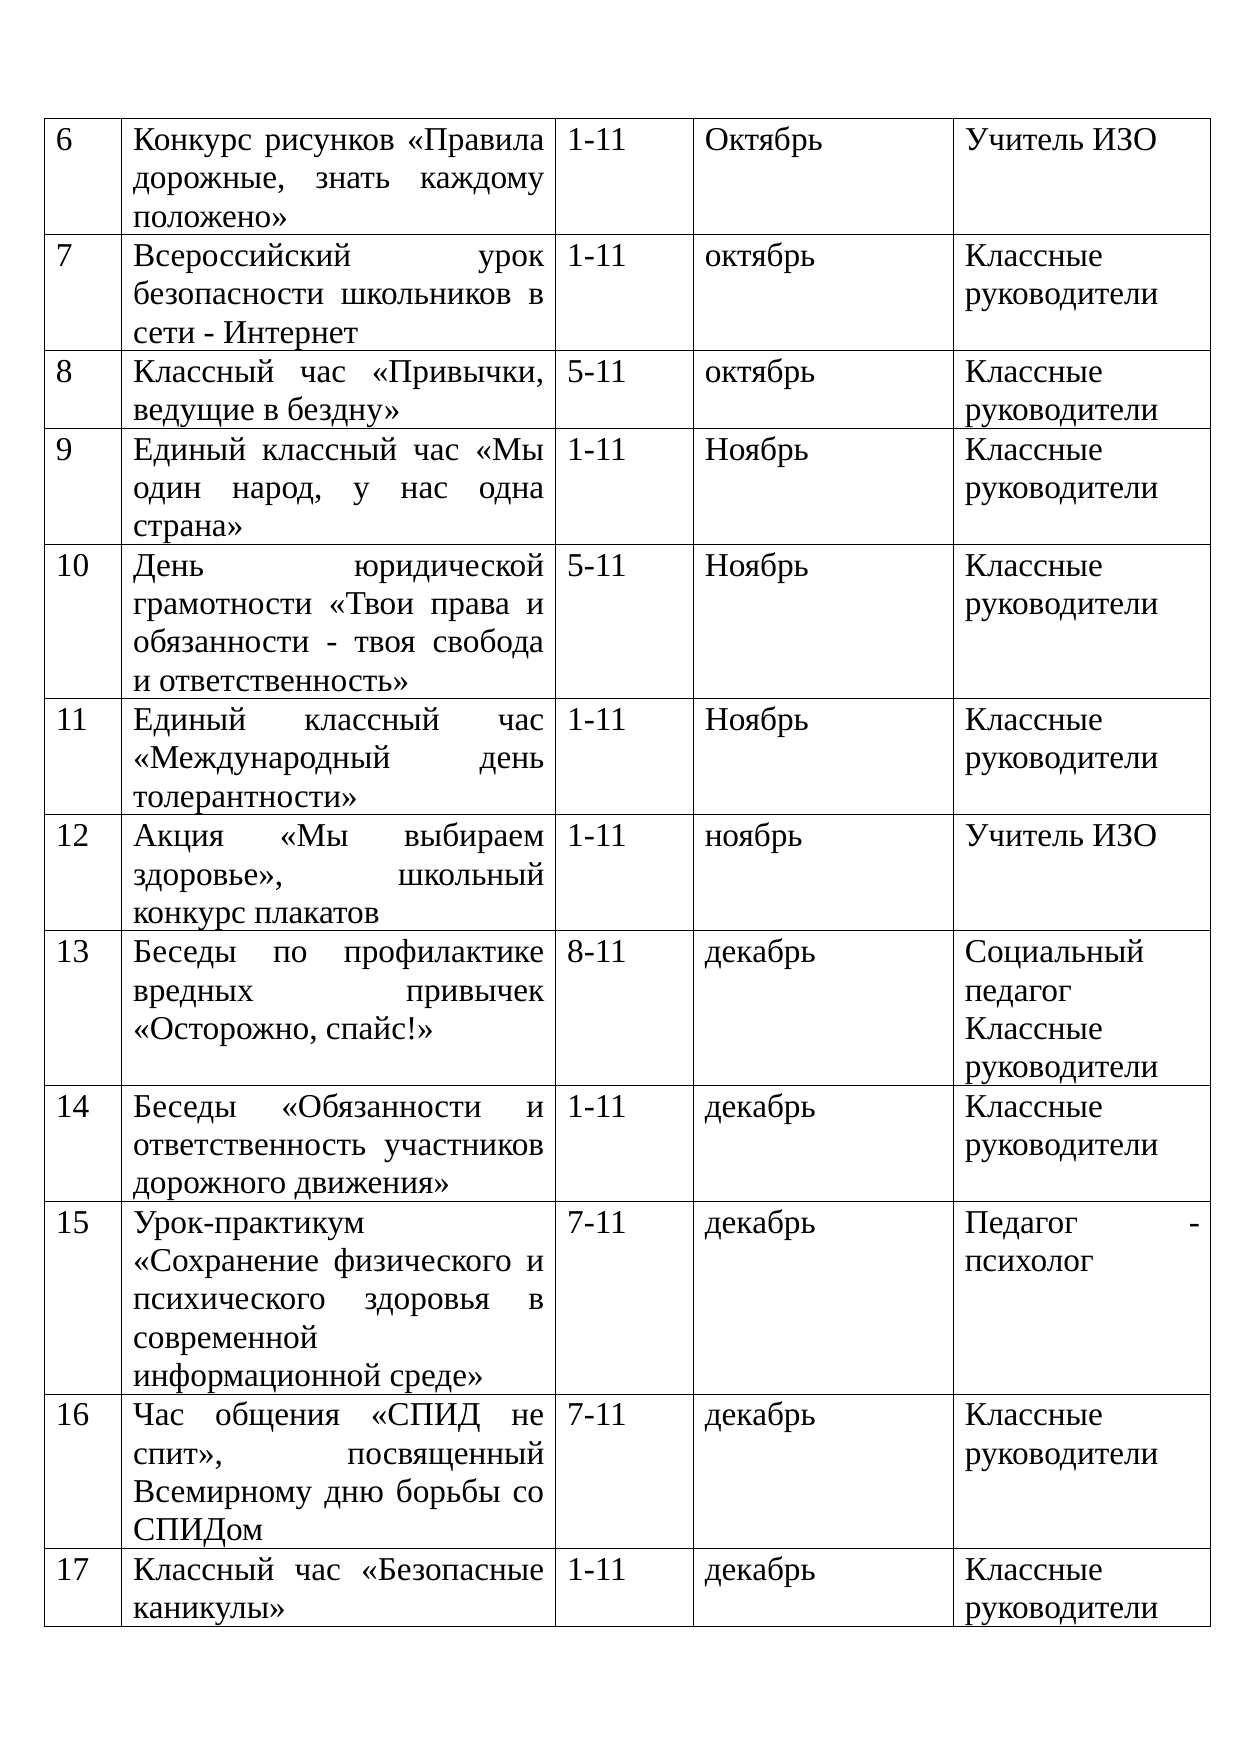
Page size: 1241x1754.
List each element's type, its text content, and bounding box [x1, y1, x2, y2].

table_cell 7-11 [556, 1202, 693, 1393]
table_cell День юридической грамотности «Твои права и обязанности - твоя свобода и ответственность» [122, 545, 555, 698]
table_cell Октябрь [694, 119, 953, 234]
table_cell Классные руководители [954, 1395, 1210, 1548]
table_cell 9 [45, 429, 121, 544]
table_cell 6 [45, 119, 121, 234]
table_cell Конкурс рисунков «Правила дорожные, знать каждому положено» [122, 119, 555, 234]
table_cell Классные руководители [954, 429, 1210, 544]
table_cell 12 [45, 815, 121, 930]
table_cell Педагог - психолог [954, 1202, 1210, 1393]
table_cell декабрь [694, 1202, 953, 1393]
table_cell 1-11 [556, 699, 693, 814]
table_cell 1-11 [556, 429, 693, 544]
table_cell октябрь [694, 235, 953, 350]
table_cell Единый классный час «Международный день толерантности» [122, 699, 555, 814]
table_cell 8 [45, 351, 121, 428]
table_cell 16 [45, 1395, 121, 1548]
table_cell Ноябрь [694, 429, 953, 544]
table_cell декабрь [694, 1395, 953, 1548]
table_cell Всероссийский урок безопасности школьников в сети - Интернет [122, 235, 555, 350]
table_cell Беседы по профилактике вредных привычек «Осторожно, спайс!» [122, 931, 555, 1085]
table_cell 1-11 [556, 119, 693, 234]
table_cell Классные руководители [954, 351, 1210, 428]
table_cell 1-11 [556, 1086, 693, 1201]
table_cell Акция «Мы выбираем здоровье», школьный конкурс плакатов [122, 815, 555, 930]
table_cell 10 [45, 545, 121, 698]
table_cell 14 [45, 1086, 121, 1201]
table_cell октябрь [694, 351, 953, 428]
table_cell Классные руководители [954, 235, 1210, 350]
table_cell декабрь [694, 931, 953, 1085]
table_cell 5-11 [556, 545, 693, 698]
table_cell Учитель ИЗО [954, 119, 1210, 234]
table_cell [954, 1549, 1210, 1626]
table_cell Учитель ИЗО [954, 815, 1210, 930]
table_cell ноябрь [694, 815, 953, 930]
table_cell Классный час «Безопасные каникулы» [122, 1549, 555, 1626]
table_cell Урок-практикум «Сохранение физического и психического здоровья в современной информационной среде» [122, 1202, 555, 1393]
table_cell 17 [45, 1549, 121, 1626]
table_cell 1-11 [556, 1549, 693, 1626]
table_cell Классный час «Привычки, ведущие в бездну» [122, 351, 555, 428]
table_cell 7 [45, 235, 121, 350]
table_cell Час общения «СПИД не спит», посвященный Всемирному дню борьбы со СПИДом [122, 1395, 555, 1548]
table_cell 1-11 [556, 235, 693, 350]
table_cell 11 [45, 699, 121, 814]
table_cell декабрь [694, 1549, 953, 1626]
table_cell Единый классный час «Мы один народ, у нас одна страна» [122, 429, 555, 544]
table_cell Социальный педагог Классные руководители [954, 931, 1210, 1085]
table_cell декабрь [694, 1086, 953, 1201]
table_cell 5-11 [556, 351, 693, 428]
table_cell 1-11 [556, 815, 693, 930]
table_cell Классные руководители [954, 1086, 1210, 1201]
table_cell 7-11 [556, 1395, 693, 1548]
table_cell Ноябрь [694, 699, 953, 814]
table_cell Беседы «Обязанности и ответственность участников дорожного движения» [122, 1086, 555, 1201]
table_cell 13 [45, 931, 121, 1085]
table_cell Ноябрь [694, 545, 953, 698]
table_cell Классные руководители [954, 699, 1210, 814]
table_cell Классные руководители [954, 545, 1210, 698]
table_cell 15 [45, 1202, 121, 1393]
table_cell 8-11 [556, 931, 693, 1085]
